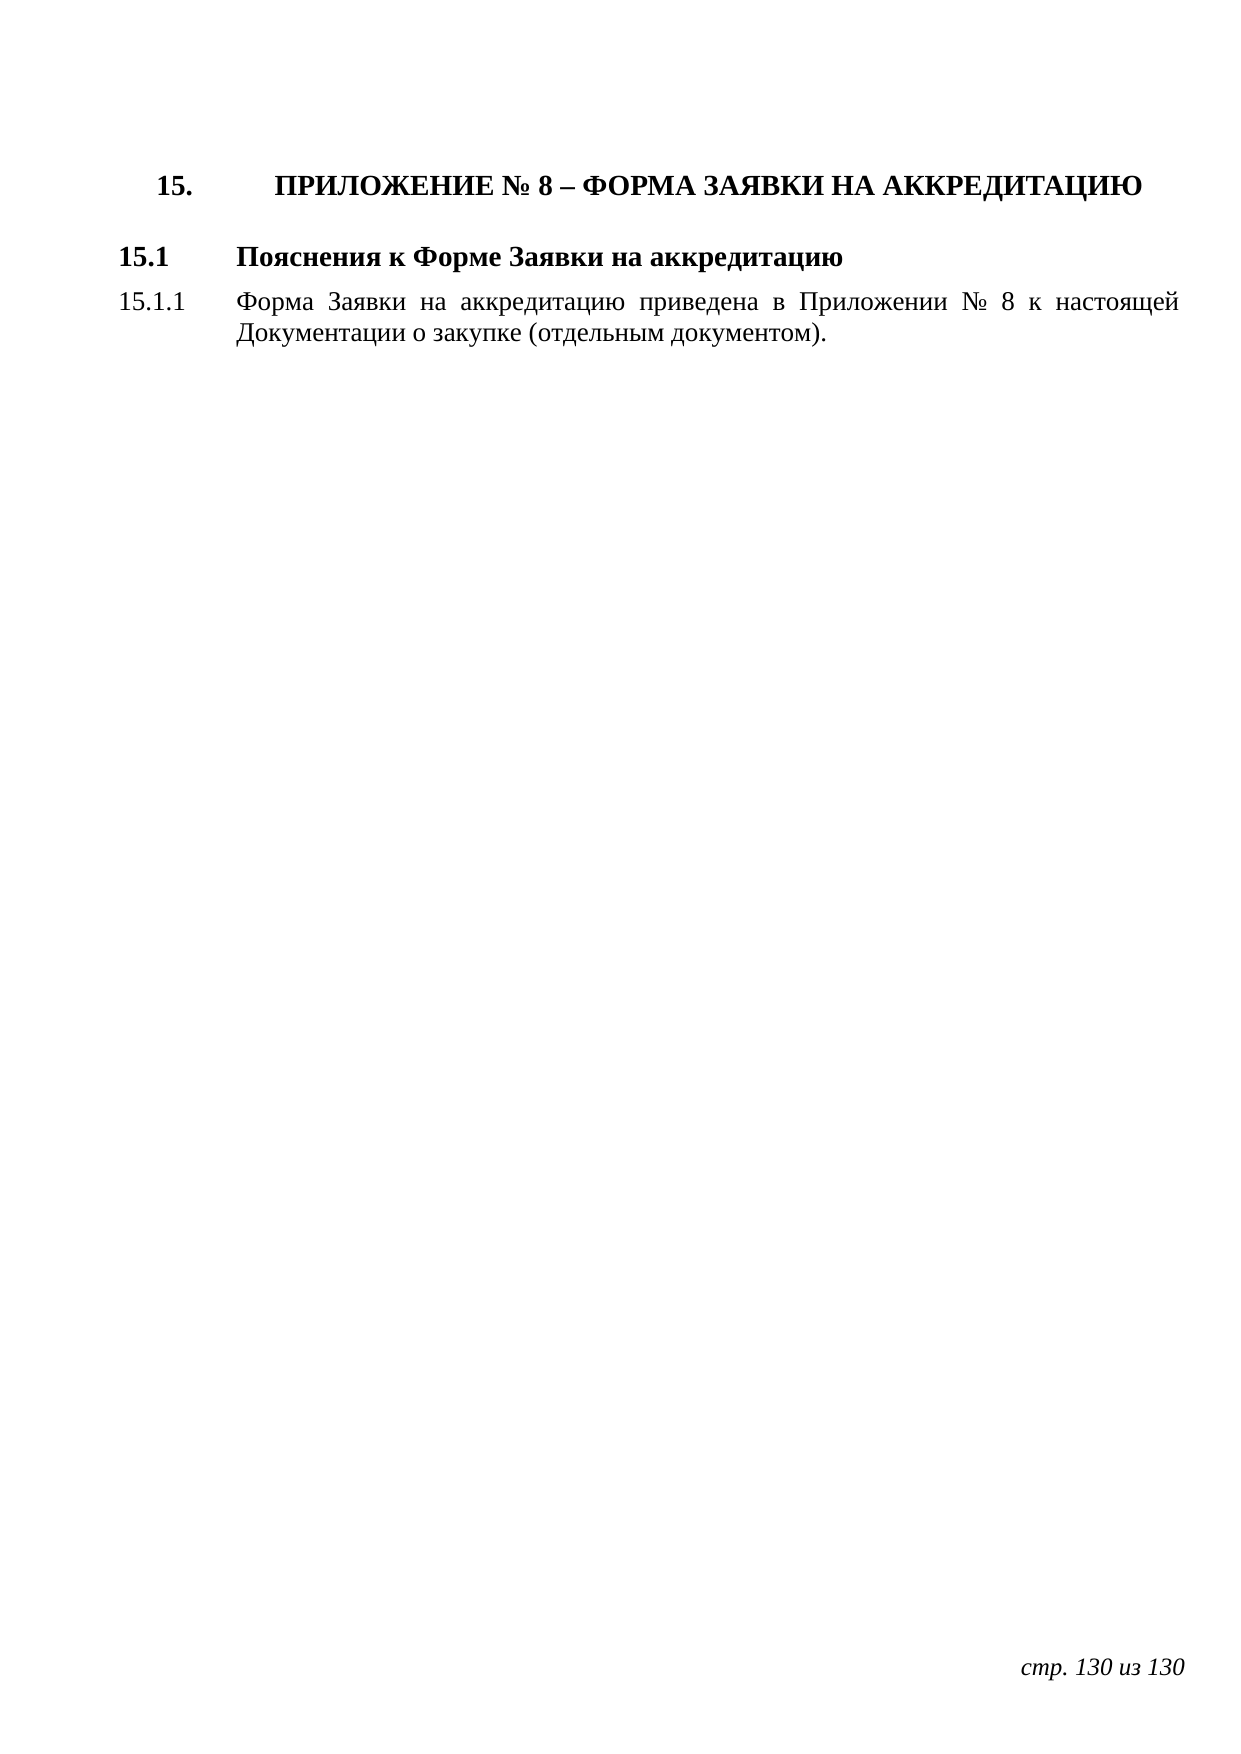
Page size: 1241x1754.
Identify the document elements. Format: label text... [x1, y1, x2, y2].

list Форма Заявки на аккредитацию приведена в Приложении № 8 к настоящей Документации о закупке (отдельным документом). [118, 285, 1181, 347]
subtitle ПРИЛОЖЕНИЕ № 8 – Форма Заявки на аккредитацию [118, 168, 1181, 202]
subtitle Пояснения к Форме Заявки на аккредитацию [118, 239, 1181, 273]
